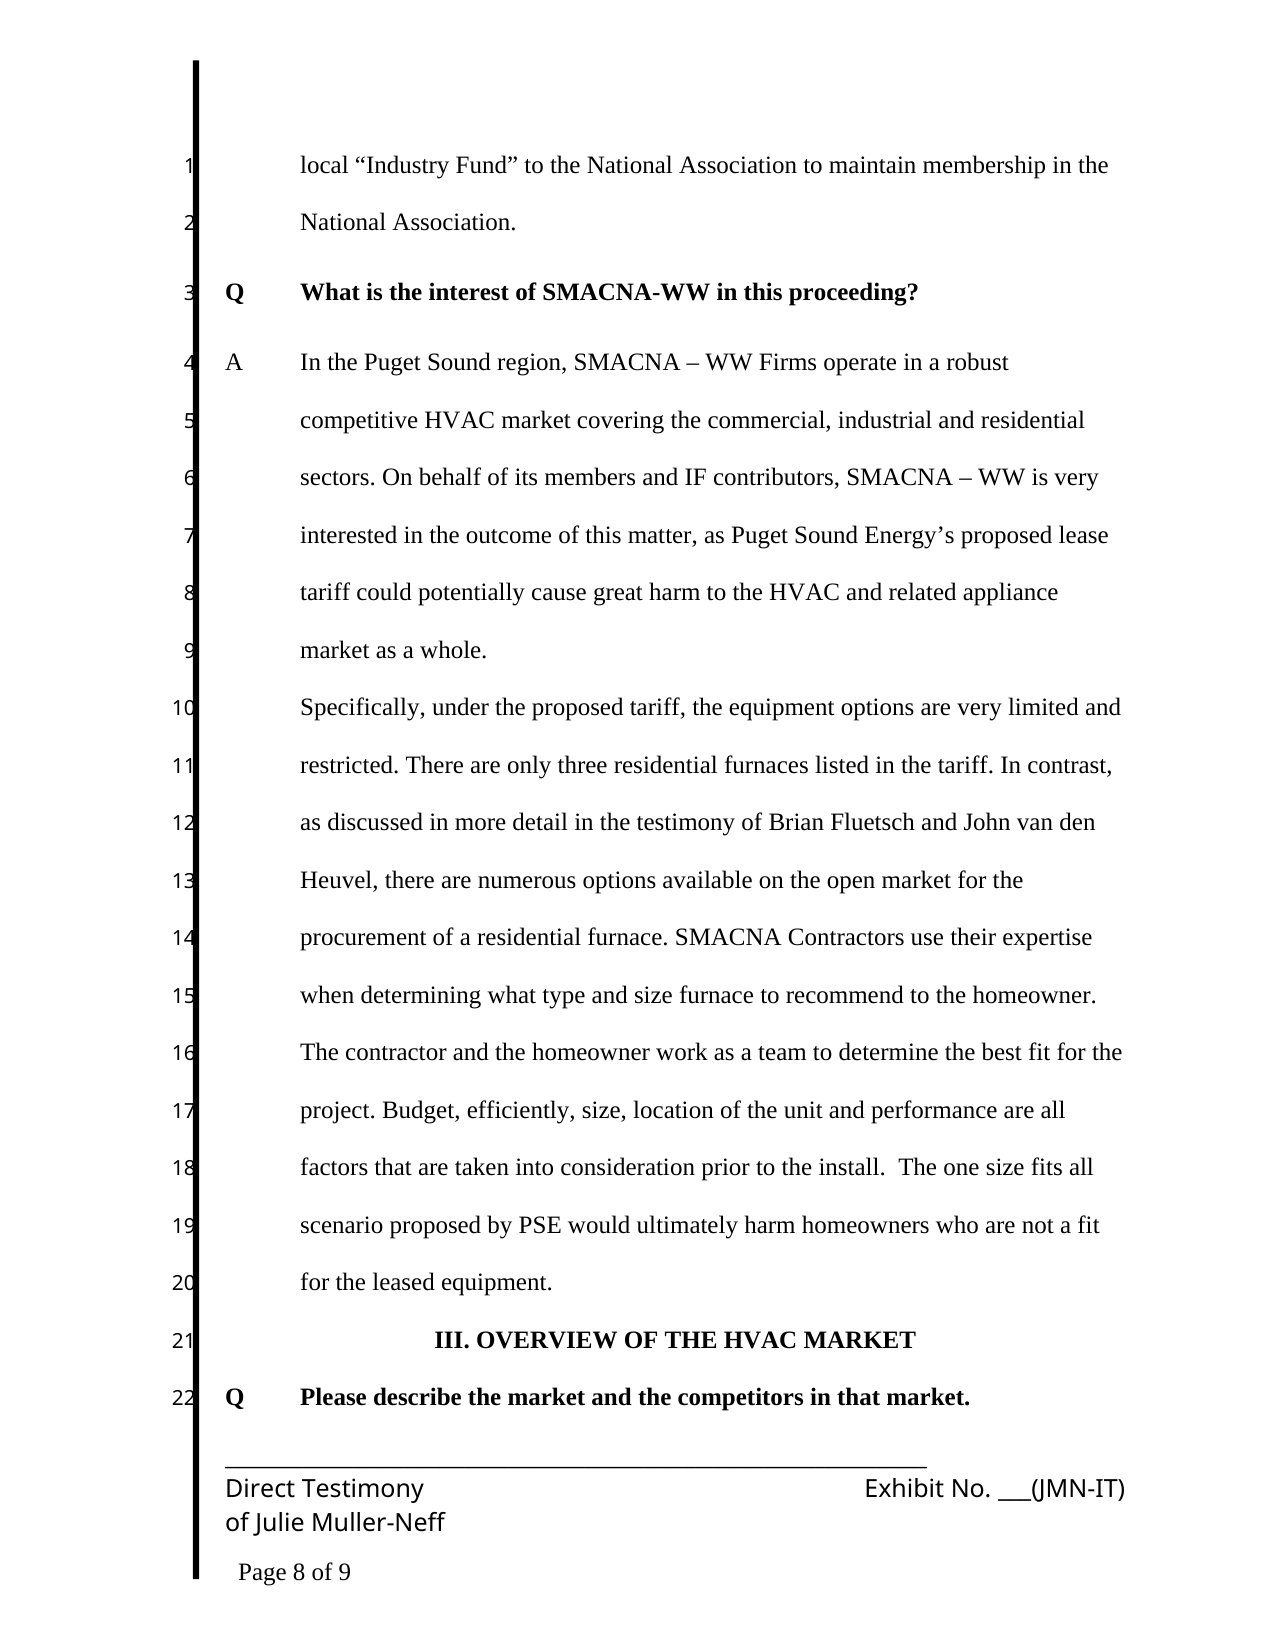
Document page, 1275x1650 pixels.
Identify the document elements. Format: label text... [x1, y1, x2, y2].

text Q Please describe the market and the competitors in that market. [225, 1382, 1125, 1411]
text A In the Puget Sound region, SMACNA – WW Firms operate in a robust competitive HVAC market covering the commercial, industrial and residential sectors. On behalf of its members and IF contributors, SMACNA – WW is very interested in the outcome of this matter, as Puget Sound Energy’s proposed lease tariff could potentially cause great harm to the HVAC and related appliance market as a whole. [225, 347, 1125, 664]
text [225, 150, 1125, 236]
text Q What is the interest of SMACNA-WW in this proceeding? [225, 277, 1125, 306]
text III. OVERVIEW OF THE HVAC MARKET [225, 1325, 1125, 1354]
text Specifically, under the proposed tariff, the equipment options are very limited and restricted. There are only three residential furnaces listed in the tariff. In contrast, as discussed in more detail in the testimony of Brian Fluetsch and John van den Heuvel, there are numerous options available on the open market for the procurement of a residential furnace. SMACNA Contractors use their expertise when determining what type and size furnace to recommend to the homeowner. The contractor and the homeowner work as a team to determine the best fit for the project. Budget, efficiently, size, location of the unit and performance are all factors that are taken into consideration prior to the install. The one size fits all scenario proposed by PSE would ultimately harm homeowners who are not a fit for the leased equipment. [225, 692, 1125, 1296]
